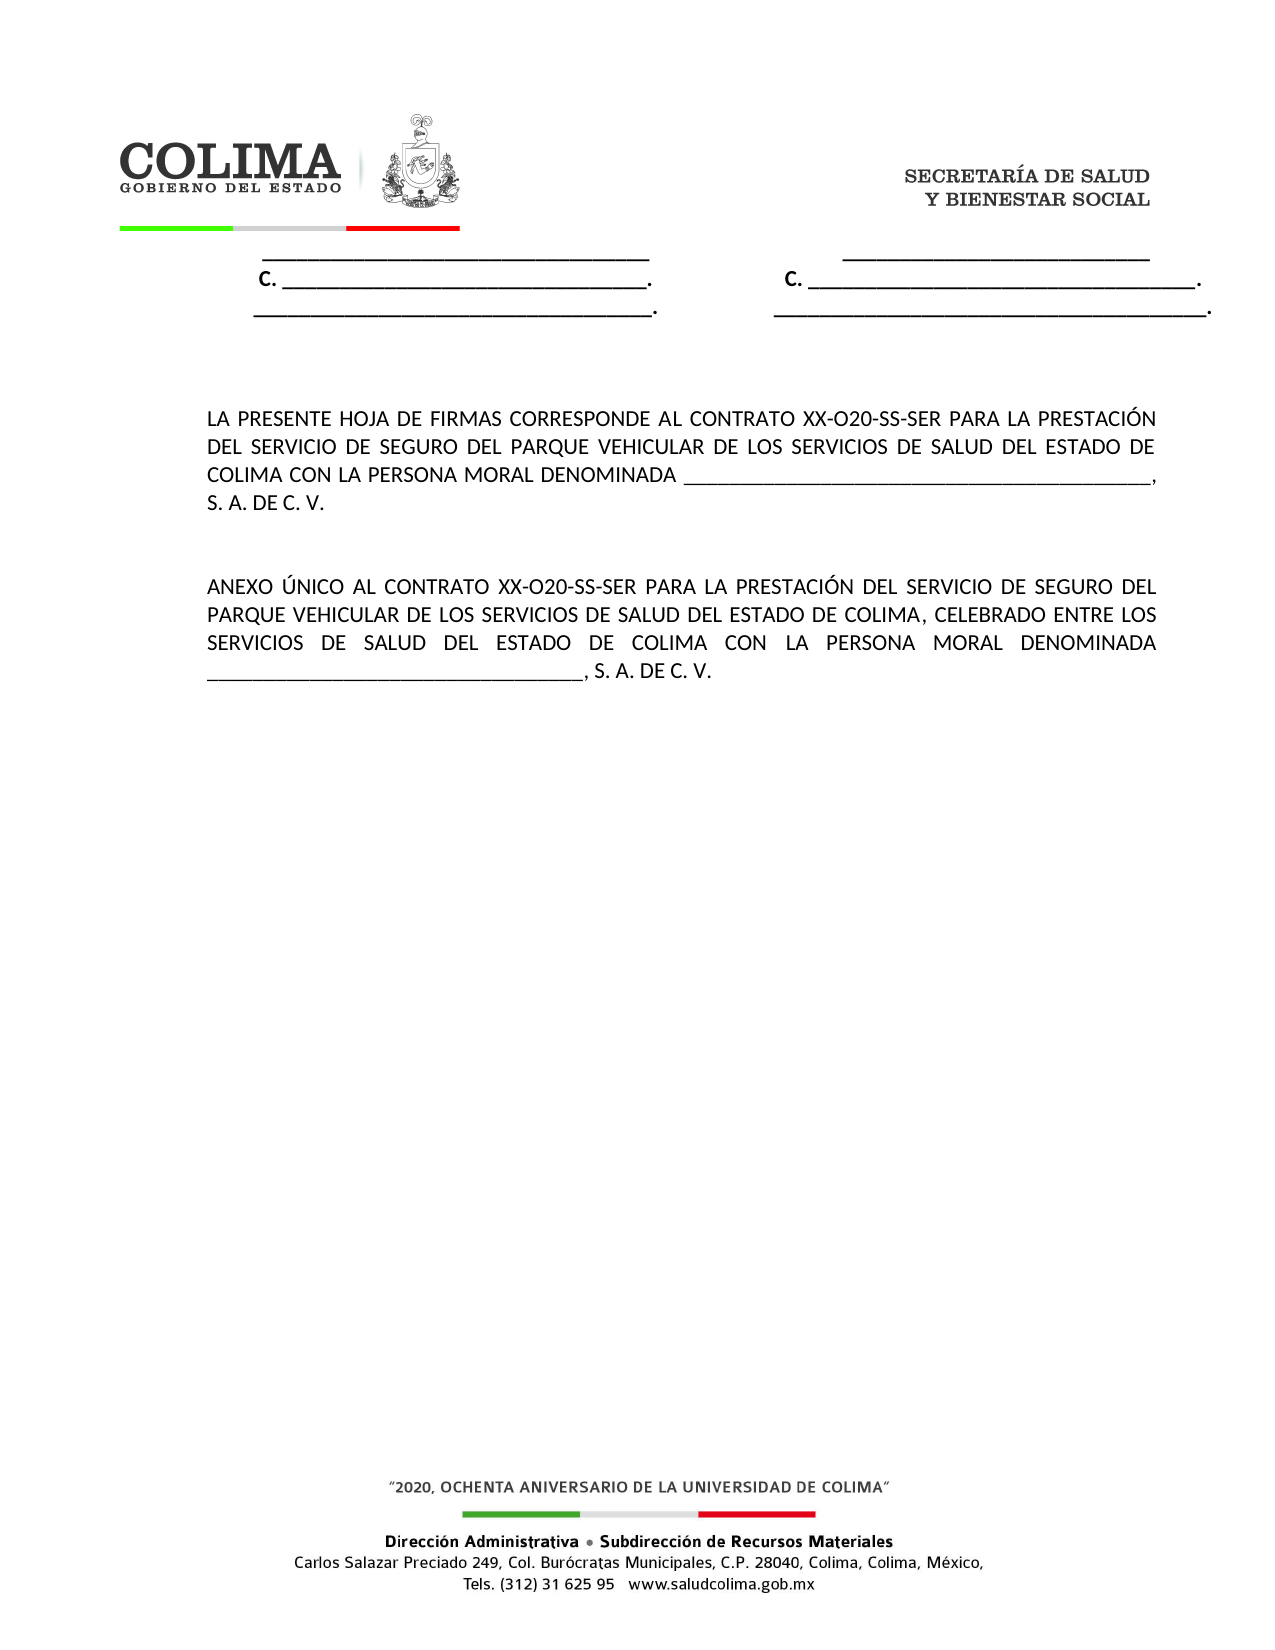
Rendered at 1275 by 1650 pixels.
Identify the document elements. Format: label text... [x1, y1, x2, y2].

text ANEXO ÚNICO AL CONTRATO XX-O20-SS-SER PARA LA PRESTACIÓN DEL SERVICIO DE SEGURO DEL PARQUE VEHICULAR DE LOS SERVICIOS DE SALUD DEL ESTADO DE COLIMA, CELEBRADO ENTRE LOS SERVICIOS DE SALUD DEL ESTADO DE COLIMA CON LA PERSONA MORAL DENOMINADA _________________________________, S. A. DE C. V. [207, 572, 1157, 684]
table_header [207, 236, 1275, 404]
text LA PRESENTE HOJA DE FIRMAS CORRESPONDE AL CONTRATO XX-O20-SS-SER PARA LA PRESTACIÓN DEL SERVICIO DE SEGURO DEL PARQUE VEHICULAR DE LOS SERVICIOS DE SALUD DEL ESTADO DE COLIMA CON LA PERSONA MORAL DENOMINADA _________________________________________, S. A. DE C. V. [207, 404, 1157, 516]
picture [0, 1462, 1275, 1622]
picture [3, 29, 1267, 255]
